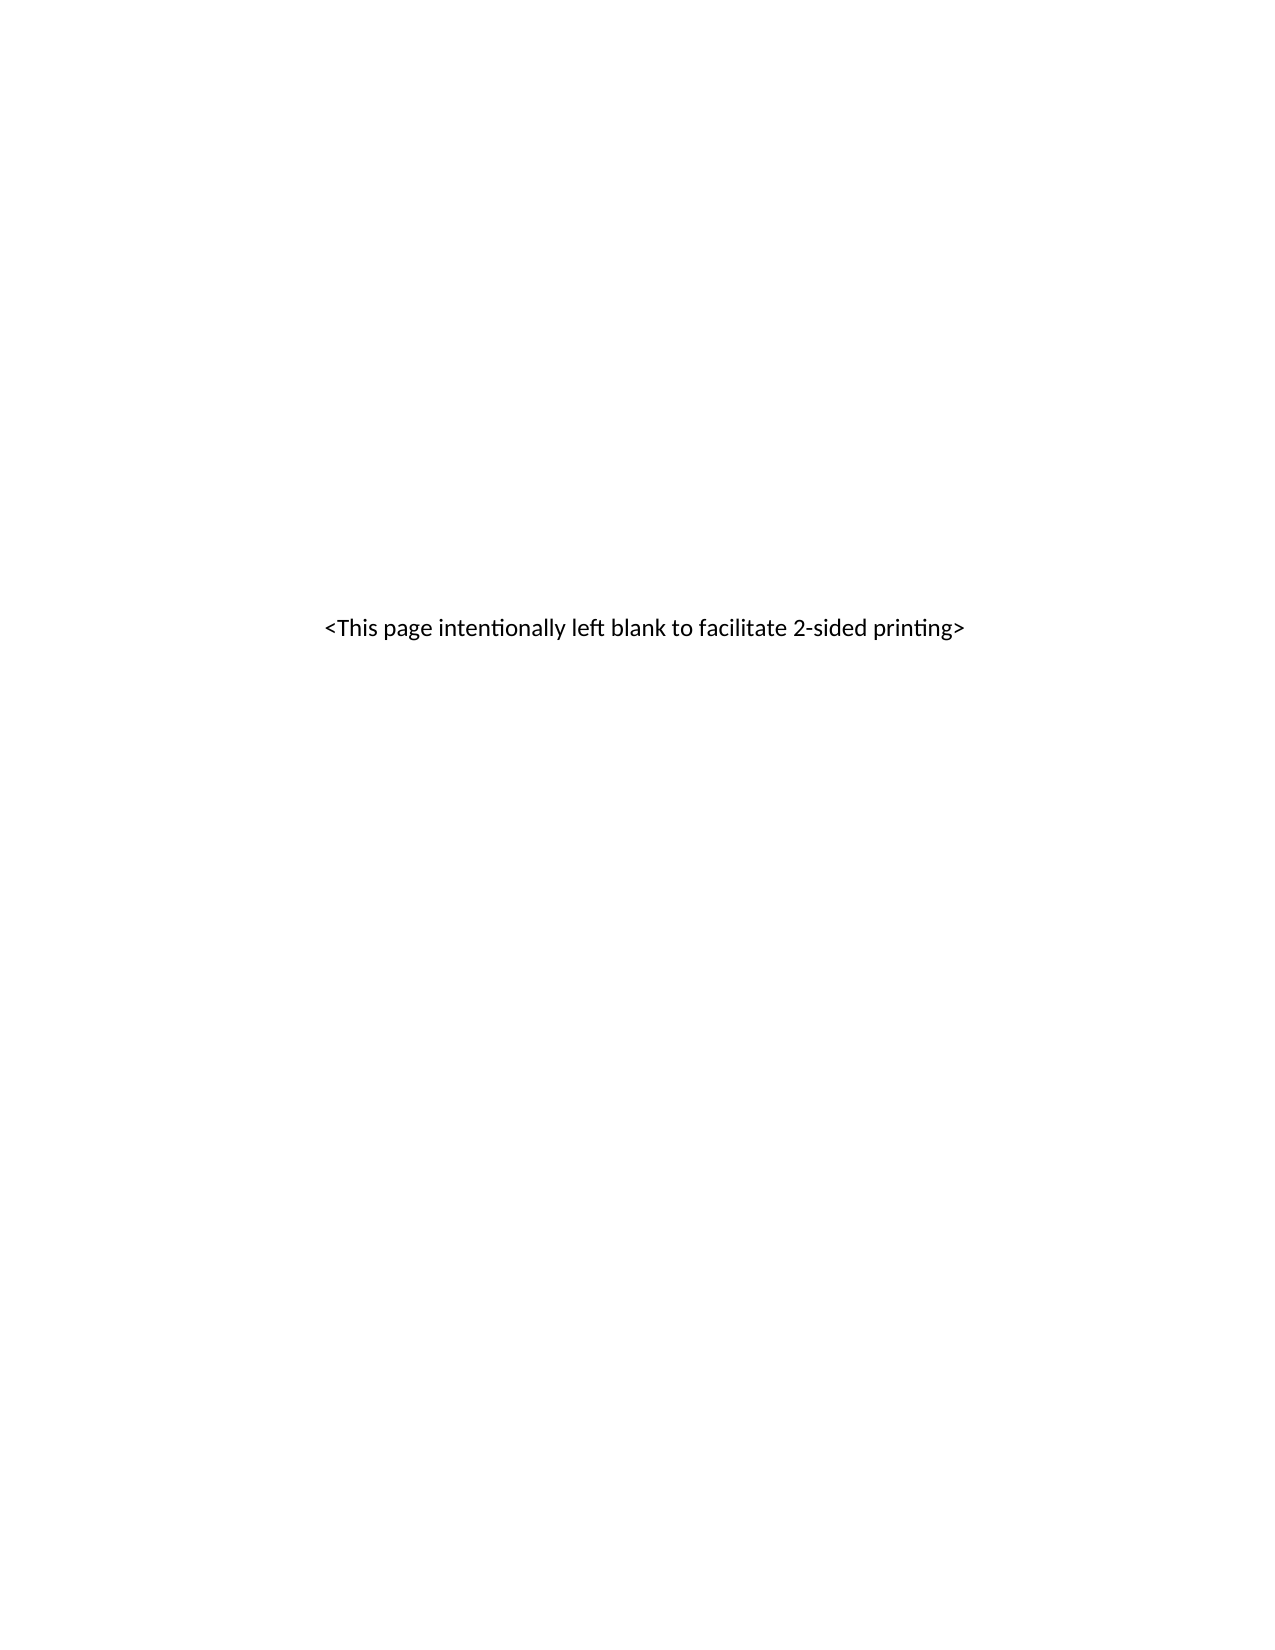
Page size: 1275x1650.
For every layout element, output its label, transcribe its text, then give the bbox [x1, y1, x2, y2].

text <This page intentionally left blank to facilitate 2-sided printing> [165, 612, 1125, 642]
